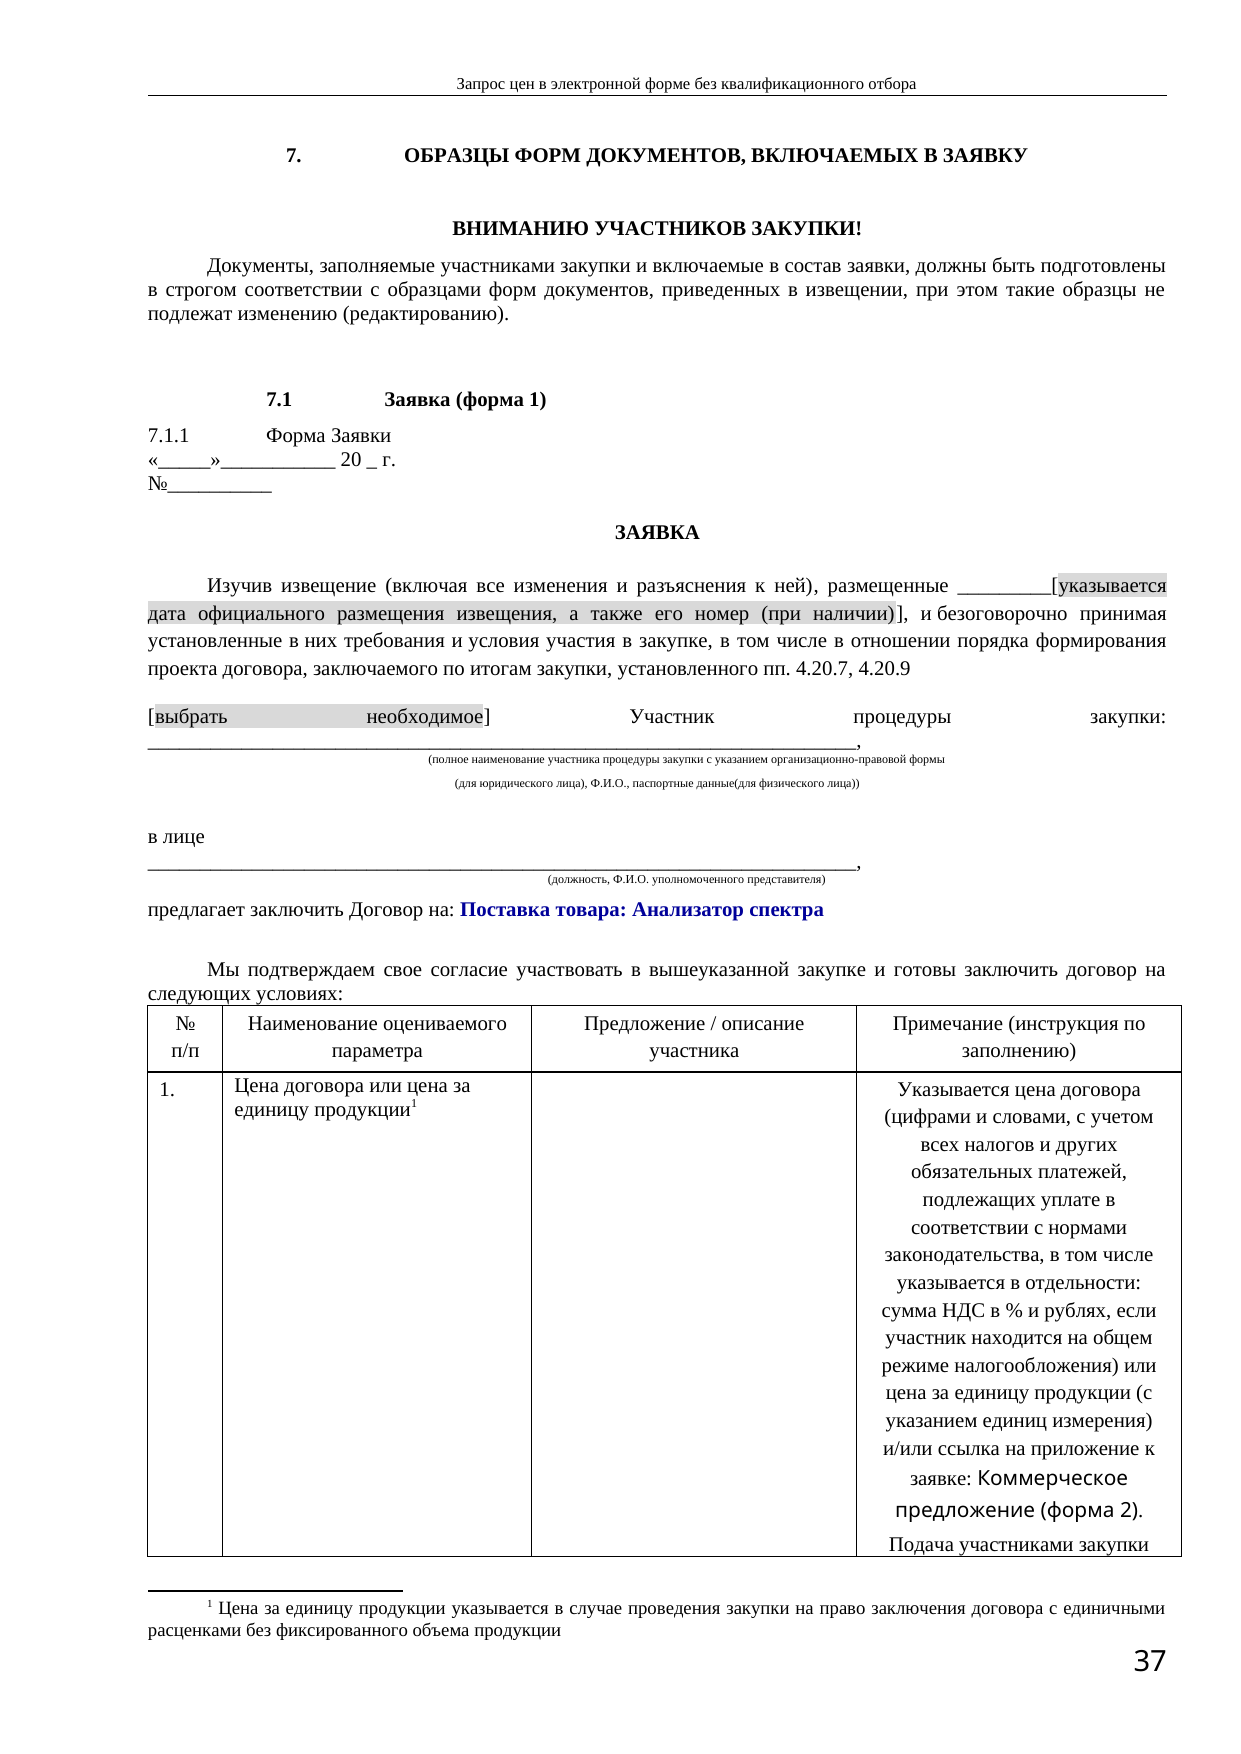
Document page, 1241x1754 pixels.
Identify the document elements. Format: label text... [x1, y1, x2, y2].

text предлагает заключить Договор на: Поставка товара: Анализатор спектра [148, 897, 1167, 921]
table_header Предложение / описание участника [532, 1006, 856, 1071]
table_header Примечание (инструкция по заполнению) [857, 1006, 1181, 1071]
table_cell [857, 1073, 1181, 1556]
text «_____»___________ 20 _ г. [148, 447, 1167, 471]
table_cell [532, 1073, 856, 1556]
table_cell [223, 1073, 531, 1556]
text ____________________________________________________________________, [148, 848, 1167, 873]
text ЗАЯВКА [148, 520, 1167, 544]
text Заявка (форма 1) [266, 387, 1167, 411]
text ОБРАЗЦЫ ФОРМ ДОКУМЕНТОВ, ВКЛЮЧАЕМЫХ В ЗАЯВКУ [148, 143, 1167, 167]
text [выбрать необходимое] Участник процедуры закупки: ____________________________________________________________________, [148, 704, 1167, 752]
text (должность, Ф.И.О. уполномоченного представителя) [148, 873, 1167, 897]
text №__________ [148, 471, 1167, 495]
text в лице [148, 824, 1167, 848]
table_cell [148, 1073, 222, 1556]
text ВНИМАНИЮ УЧАСТНИКОВ ЗАКУПКИ! [148, 216, 1167, 240]
table_header Наименование оцениваемого параметра [223, 1006, 531, 1071]
text (полное наименование участника процедуры закупки с указанием организационно-правовой формы (для юридического лица), Ф.И.О., паспортные данные(для физического лица)) [148, 752, 1167, 800]
table_header № п/п [148, 1006, 222, 1071]
text Форма Заявки [148, 423, 1167, 447]
text Мы подтверждаем свое согласие участвовать в вышеуказанной закупке и готовы заключить договор на следующих условиях: [148, 957, 1167, 1005]
text Изучив извещение (включая все изменения и разъяснения к ней), размещенные _________[указывается дата официального размещения извещения, а также его номер (при наличии)], и безоговорочно принимая установленные в них требования и условия участия в закупке, в том числе в отношении порядка формирования проекта договора, заключаемого по итогам закупки, установленного пп. 4.20.7, 4.20.9 [148, 573, 1167, 680]
text Документы, заполняемые участниками закупки и включаемые в состав заявки, должны быть подготовлены в строгом соответствии с образцами форм документов, приведенных в извещении, при этом такие образцы не подлежат изменению (редактированию). [148, 253, 1167, 325]
